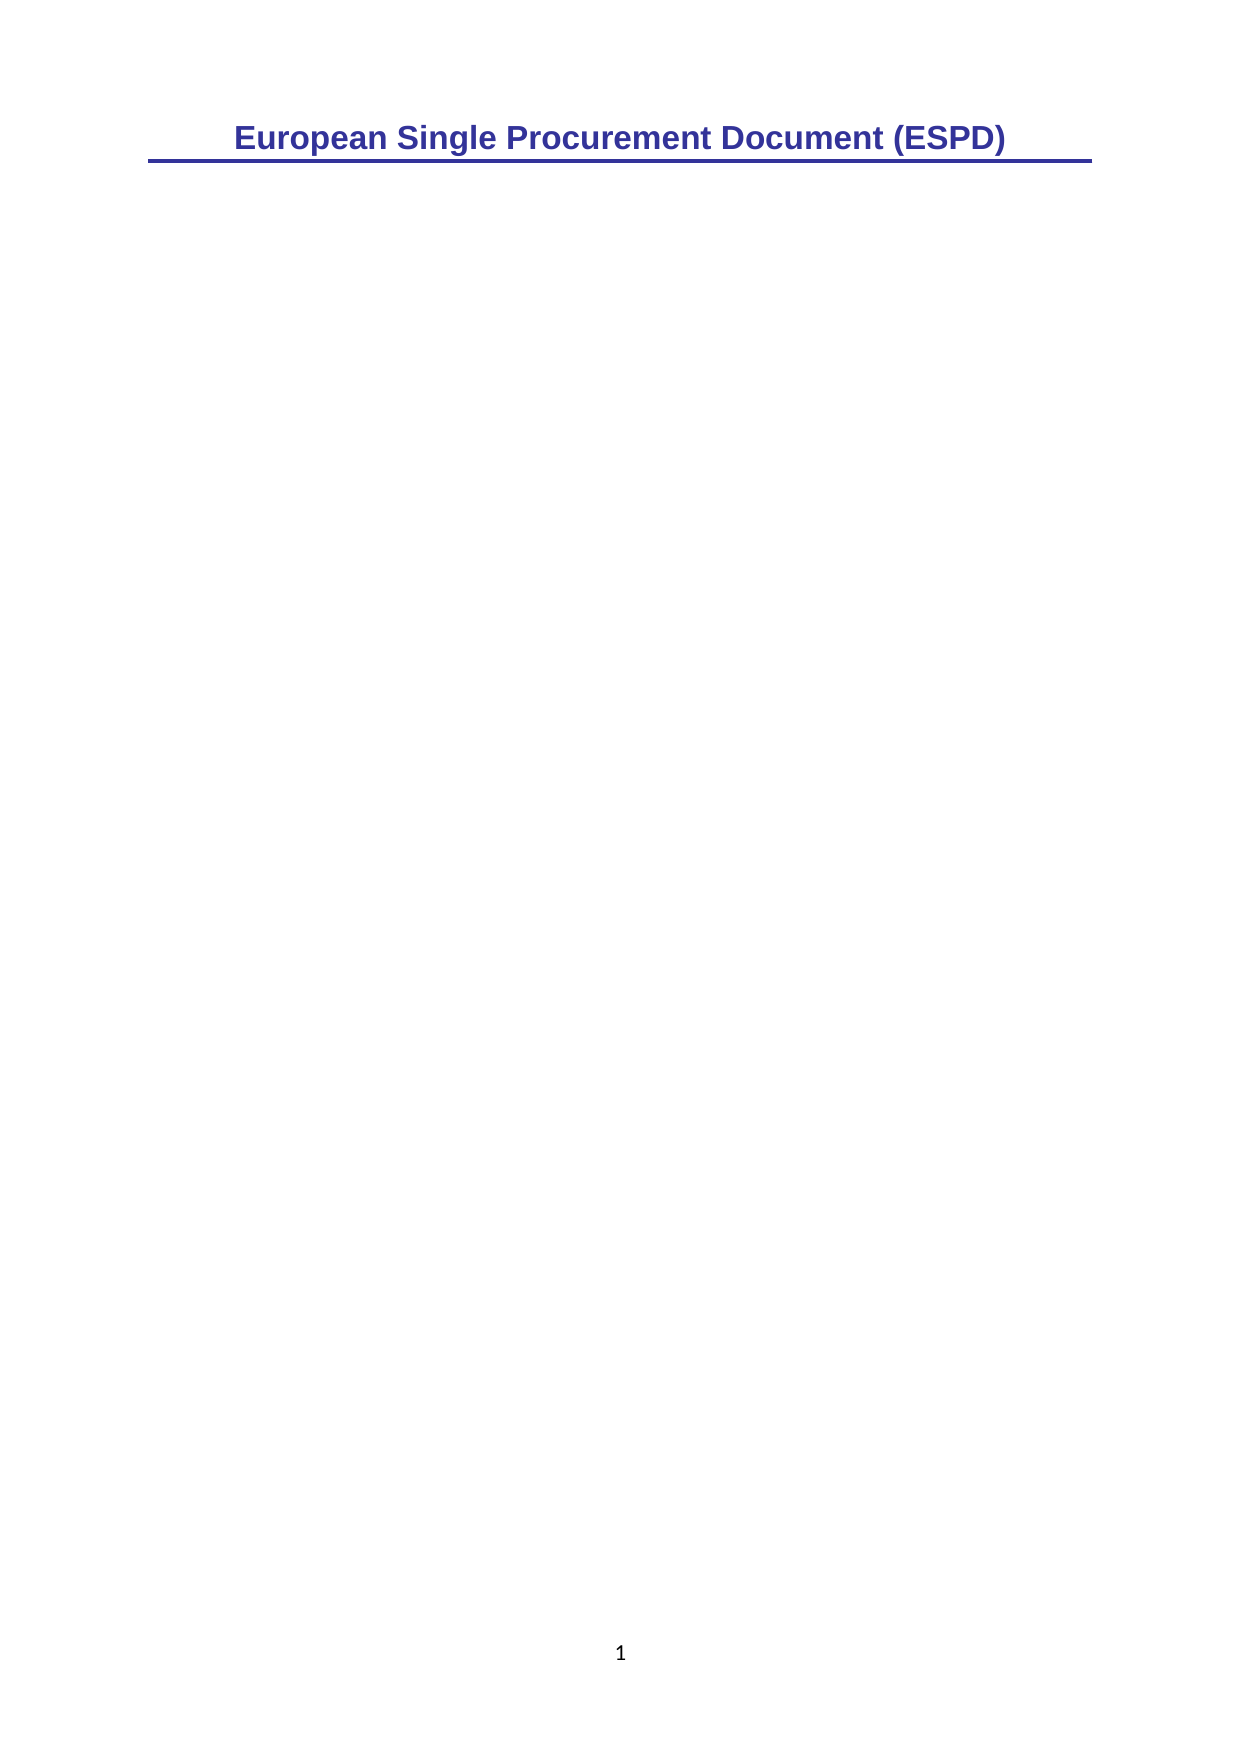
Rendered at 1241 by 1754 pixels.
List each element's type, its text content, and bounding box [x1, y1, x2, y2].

subtitle European Single Procurement Document (ESPD) [148, 118, 1092, 159]
